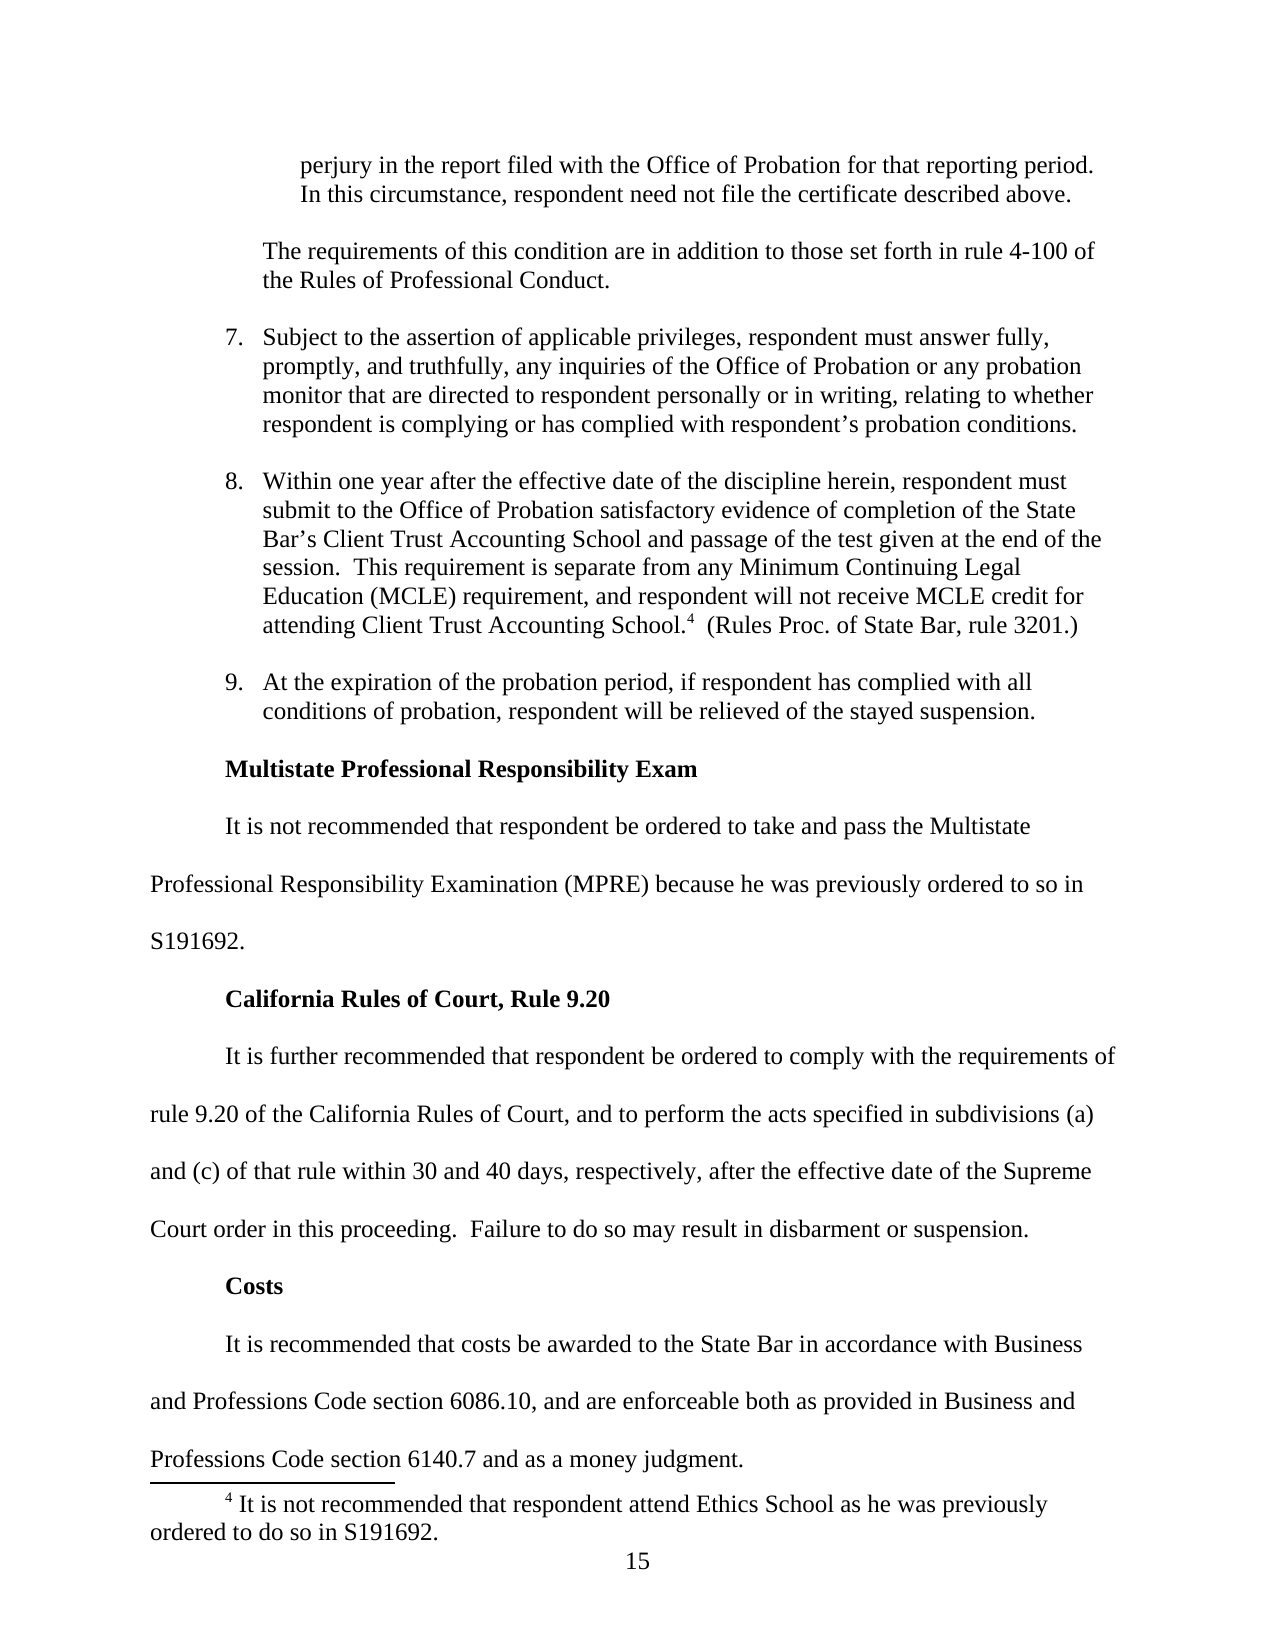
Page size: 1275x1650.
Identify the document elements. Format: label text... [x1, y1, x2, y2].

list California Rules of Court, Rule 9.20 [150, 984, 1125, 1012]
list At the expiration of the probation period, if respondent has complied with all conditions of probation, respondent will be relieved of the stayed suspension. [225, 667, 1125, 725]
list It is recommended that costs be awarded to the State Bar in accordance with Business and Professions Code section 6086.10, and are enforceable both as provided in Business and Professions Code section 6140.7 and as a money judgment. [150, 1329, 1125, 1472]
list Within one year after the effective date of the discipline herein, respondent must submit to the Office of Probation satisfactory evidence of completion of the State Bar’s Client Trust Accounting School and passage of the test given at the end of the session. This requirement is separate from any Minimum Continuing Legal Education (MCLE) requirement, and respondent will not receive MCLE credit for attending Client Trust Accounting School. (Rules Proc. of State Bar, rule 3201.) [225, 466, 1125, 639]
list The requirements of this condition are in addition to those set forth in rule 4-100 of the Rules of Professional Conduct. [262, 236, 1125, 294]
list Costs [150, 1271, 1125, 1300]
list Subject to the assertion of applicable privileges, respondent must answer fully, promptly, and truthfully, any inquiries of the Office of Probation or any probation monitor that are directed to respondent personally or in writing, relating to whether respondent is complying or has complied with respondent’s probation conditions. [225, 322, 1125, 437]
list It is further recommended that respondent be ordered to comply with the requirements of rule 9.20 of the California Rules of Court, and to perform the acts specified in subdivisions (a) and (c) of that rule within 30 and 40 days, respectively, after the effective date of the Supreme Court order in this proceeding. Failure to do so may result in disbarment or suspension. [150, 1041, 1125, 1242]
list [262, 150, 1125, 207]
list Multistate Professional Responsibility Exam [150, 754, 1125, 782]
list It is not recommended that respondent be ordered to take and pass the Multistate Professional Responsibility Examination (MPRE) because he was previously ordered to so in S191692. [150, 811, 1125, 955]
